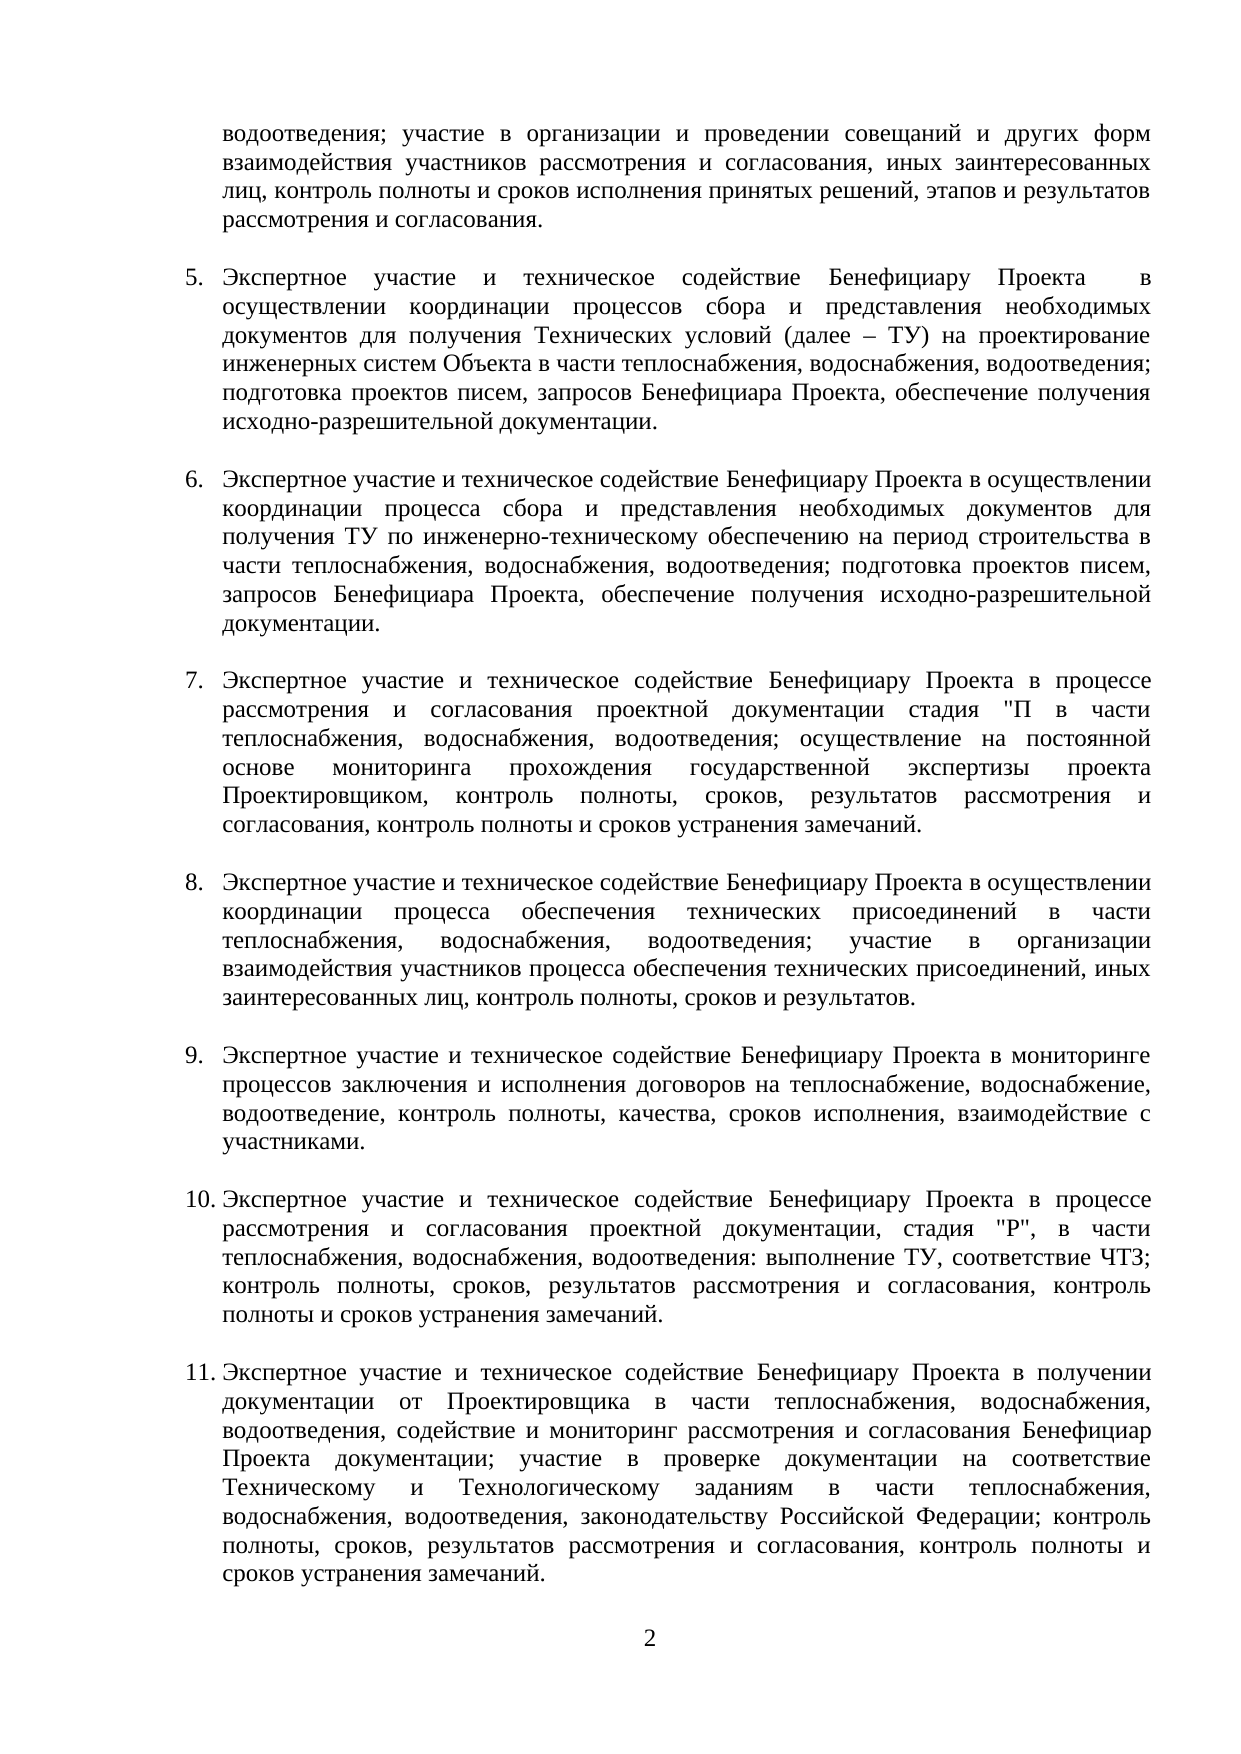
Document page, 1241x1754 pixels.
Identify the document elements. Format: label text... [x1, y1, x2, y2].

list Экспертное участие и техническое содействие Бенефициару Проекта в осуществлении координации процесса обеспечения технических присоединений в части теплоснабжения, водоснабжения, водоотведения; участие в организации взаимодействия участников процесса обеспечения технических присоединений, иных заинтересованных лиц, контроль полноты, сроков и результатов. [185, 867, 1152, 1011]
list Экспертное участие и техническое содействие Бенефициару Проекта в процессе рассмотрения и согласования проектной документации стадия "П в части теплоснабжения, водоснабжения, водоотведения; осуществление на постоянной основе мониторинга прохождения государственной экспертизы проекта Проектировщиком, контроль полноты, сроков, результатов рассмотрения и согласования, контроль полноты и сроков устранения замечаний. [185, 666, 1152, 838]
list Экспертное участие и техническое содействие Бенефициару Проекта в процессе рассмотрения и согласования проектной документации, стадия "Р", в части теплоснабжения, водоснабжения, водоотведения: выполнение ТУ, соответствие ЧТЗ; контроль полноты, сроков, результатов рассмотрения и согласования, контроль полноты и сроков устранения замечаний. [185, 1184, 1152, 1328]
list Экспертное участие и техническое содействие Бенефициару Проекта в осуществлении координации процесса сбора и представления необходимых документов для получения ТУ по инженерно-техническому обеспечению на период строительства в части теплоснабжения, водоснабжения, водоотведения; подготовка проектов писем, запросов Бенефициара Проекта, обеспечение получения исходно-разрешительной документации. [185, 464, 1152, 636]
list Экспертное участие и техническое содействие Бенефициару Проекта в осуществлении координации процессов сбора и представления необходимых документов для получения Технических условий (далее – ТУ) на проектирование инженерных систем Объекта в части теплоснабжения, водоснабжения, водоотведения; подготовка проектов писем, запросов Бенефициара Проекта, обеспечение получения исходно-разрешительной документации. [185, 262, 1152, 435]
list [185, 118, 1152, 233]
list Экспертное участие и техническое содействие Бенефициару Проекта в мониторинге процессов заключения и исполнения договоров на теплоснабжение, водоснабжение, водоотведение, контроль полноты, качества, сроков исполнения, взаимодействие с участниками. [185, 1040, 1152, 1155]
list Экспертное участие и техническое содействие Бенефициару Проекта в получении документации от Проектировщика в части теплоснабжения, водоснабжения, водоотведения, содействие и мониторинг рассмотрения и согласования Бенефициар Проекта документации; участие в проверке документации на соответствие Техническому и Технологическому заданиям в части теплоснабжения, водоснабжения, водоотведения, законодательству Российской Федерации; контроль полноты, сроков, результатов рассмотрения и согласования, контроль полноты и сроков устранения замечаний. [185, 1357, 1152, 1587]
